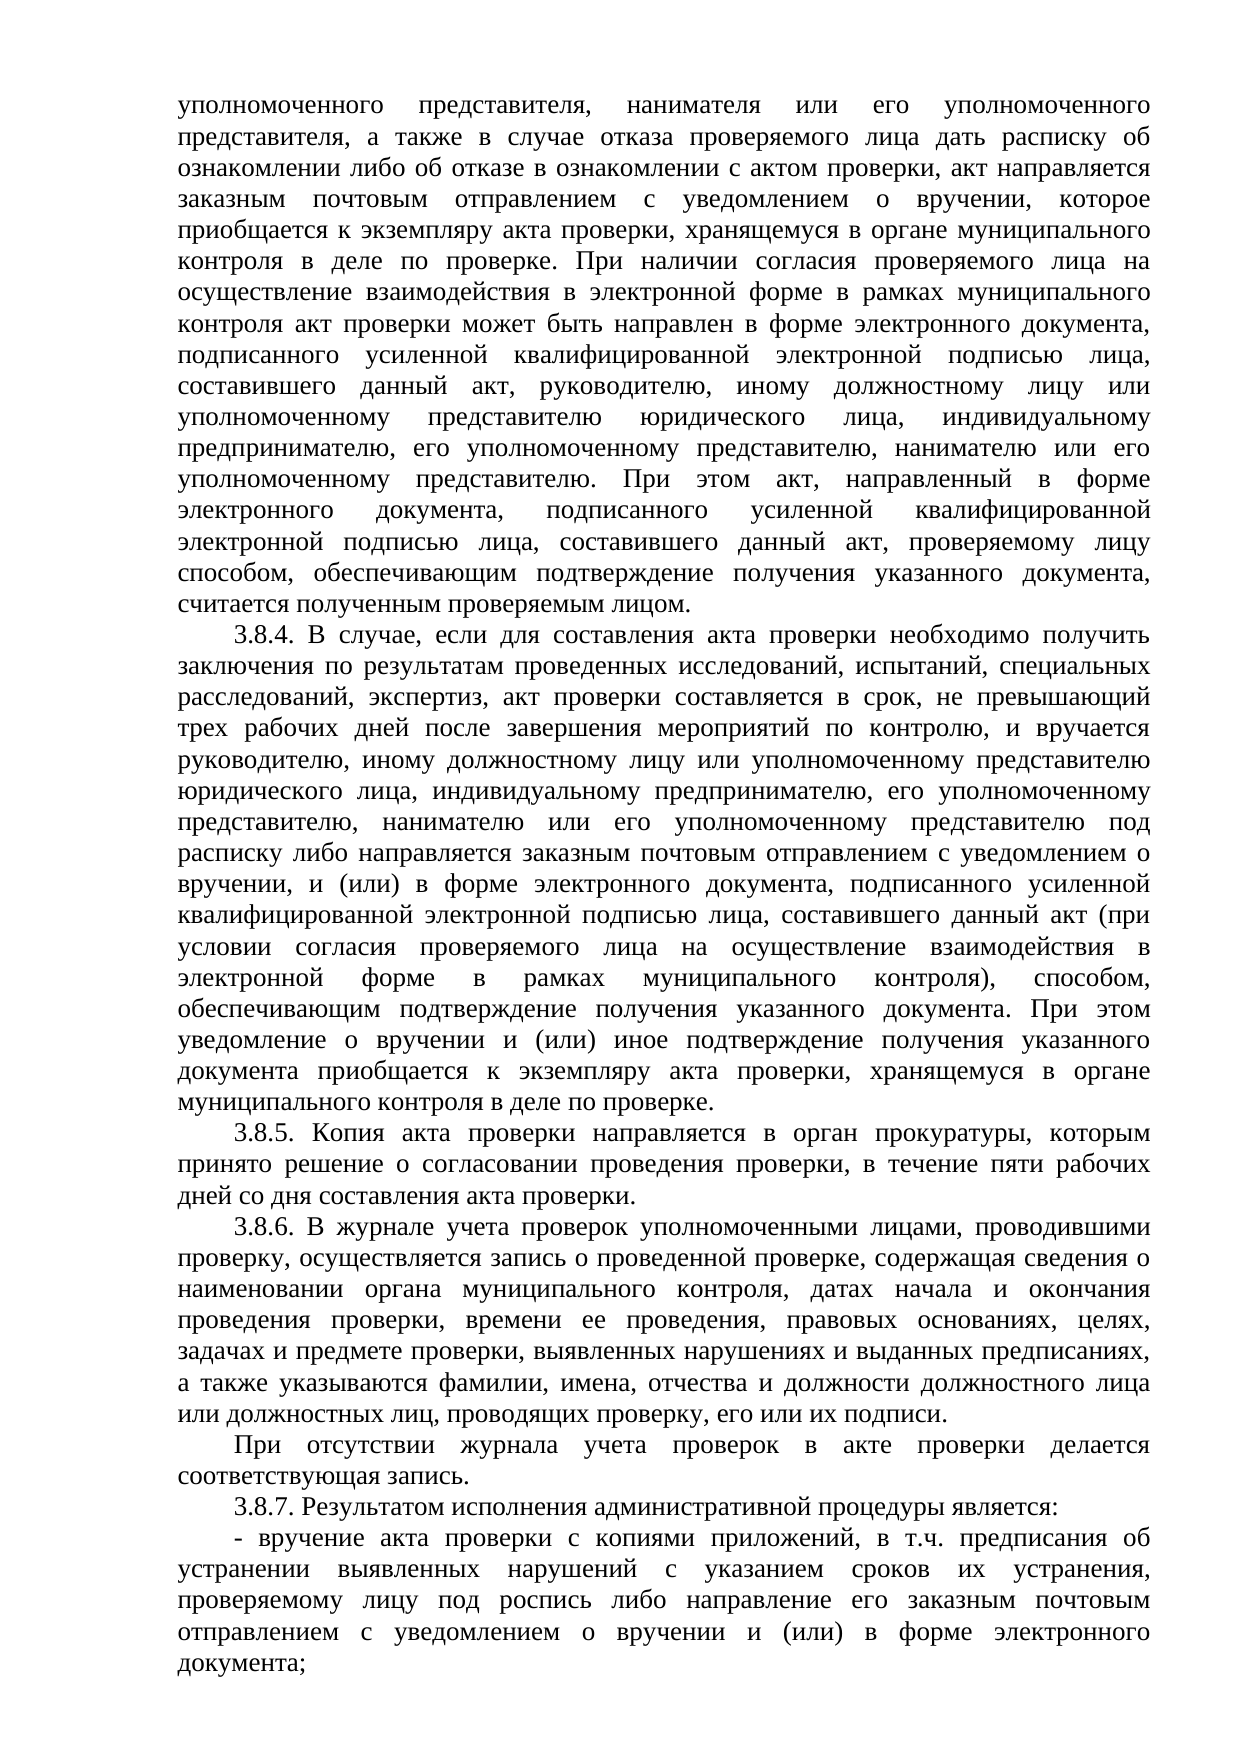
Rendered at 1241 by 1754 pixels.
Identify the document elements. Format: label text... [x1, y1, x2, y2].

text - вручение акта проверки с копиями приложений, в т.ч. предписания об устранении выявленных нарушений с указанием сроков их устранения, проверяемому лицу под роспись либо направление его заказным почтовым отправлением с уведомлением о вручении и (или) в форме электронного документа; [177, 1521, 1152, 1677]
text 3.8.6. В журнале учета проверок уполномоченными лицами, проводившими проверку, осуществляется запись о проведенной проверке, содержащая сведения о наименовании органа муниципального контроля, датах начала и окончания проведения проверки, времени ее проведения, правовых основаниях, целях, задачах и предмете проверки, выявленных нарушениях и выданных предписаниях, а также указываются фамилии, имена, отчества и должности должностного лица или должностных лиц, проводящих проверку, его или их подписи. [177, 1210, 1152, 1428]
text 3.8.7. Результатом исполнения административной процедуры является: [177, 1490, 1152, 1521]
text 3.8.5. Копия акта проверки направляется в орган прокуратуры, которым принято решение о согласовании проведения проверки, в течение пяти рабочих дней со дня составления акта проверки. [177, 1116, 1152, 1210]
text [177, 89, 1152, 618]
text При отсутствии журнала учета проверок в акте проверки делается соответствующая запись. [177, 1428, 1152, 1490]
text 3.8.4. В случае, если для составления акта проверки необходимо получить заключения по результатам проведенных исследований, испытаний, специальных расследований, экспертиз, акт проверки составляется в срок, не превышающий трех рабочих дней после завершения мероприятий по контролю, и вручается руководителю, иному должностному лицу или уполномоченному представителю юридического лица, индивидуальному предпринимателю, его уполномоченному представителю, нанимателю или его уполномоченному представителю под расписку либо направляется заказным почтовым отправлением с уведомлением о вручении, и (или) в форме электронного документа, подписанного усиленной квалифицированной электронной подписью лица, составившего данный акт (при условии согласия проверяемого лица на осуществление взаимодействия в электронной форме в рамках муниципального контроля), способом, обеспечивающим подтверждение получения указанного документа. При этом уведомление о вручении и (или) иное подтверждение получения указанного документа приобщается к экземпляру акта проверки, хранящемуся в органе муниципального контроля в деле по проверке. [177, 618, 1152, 1116]
